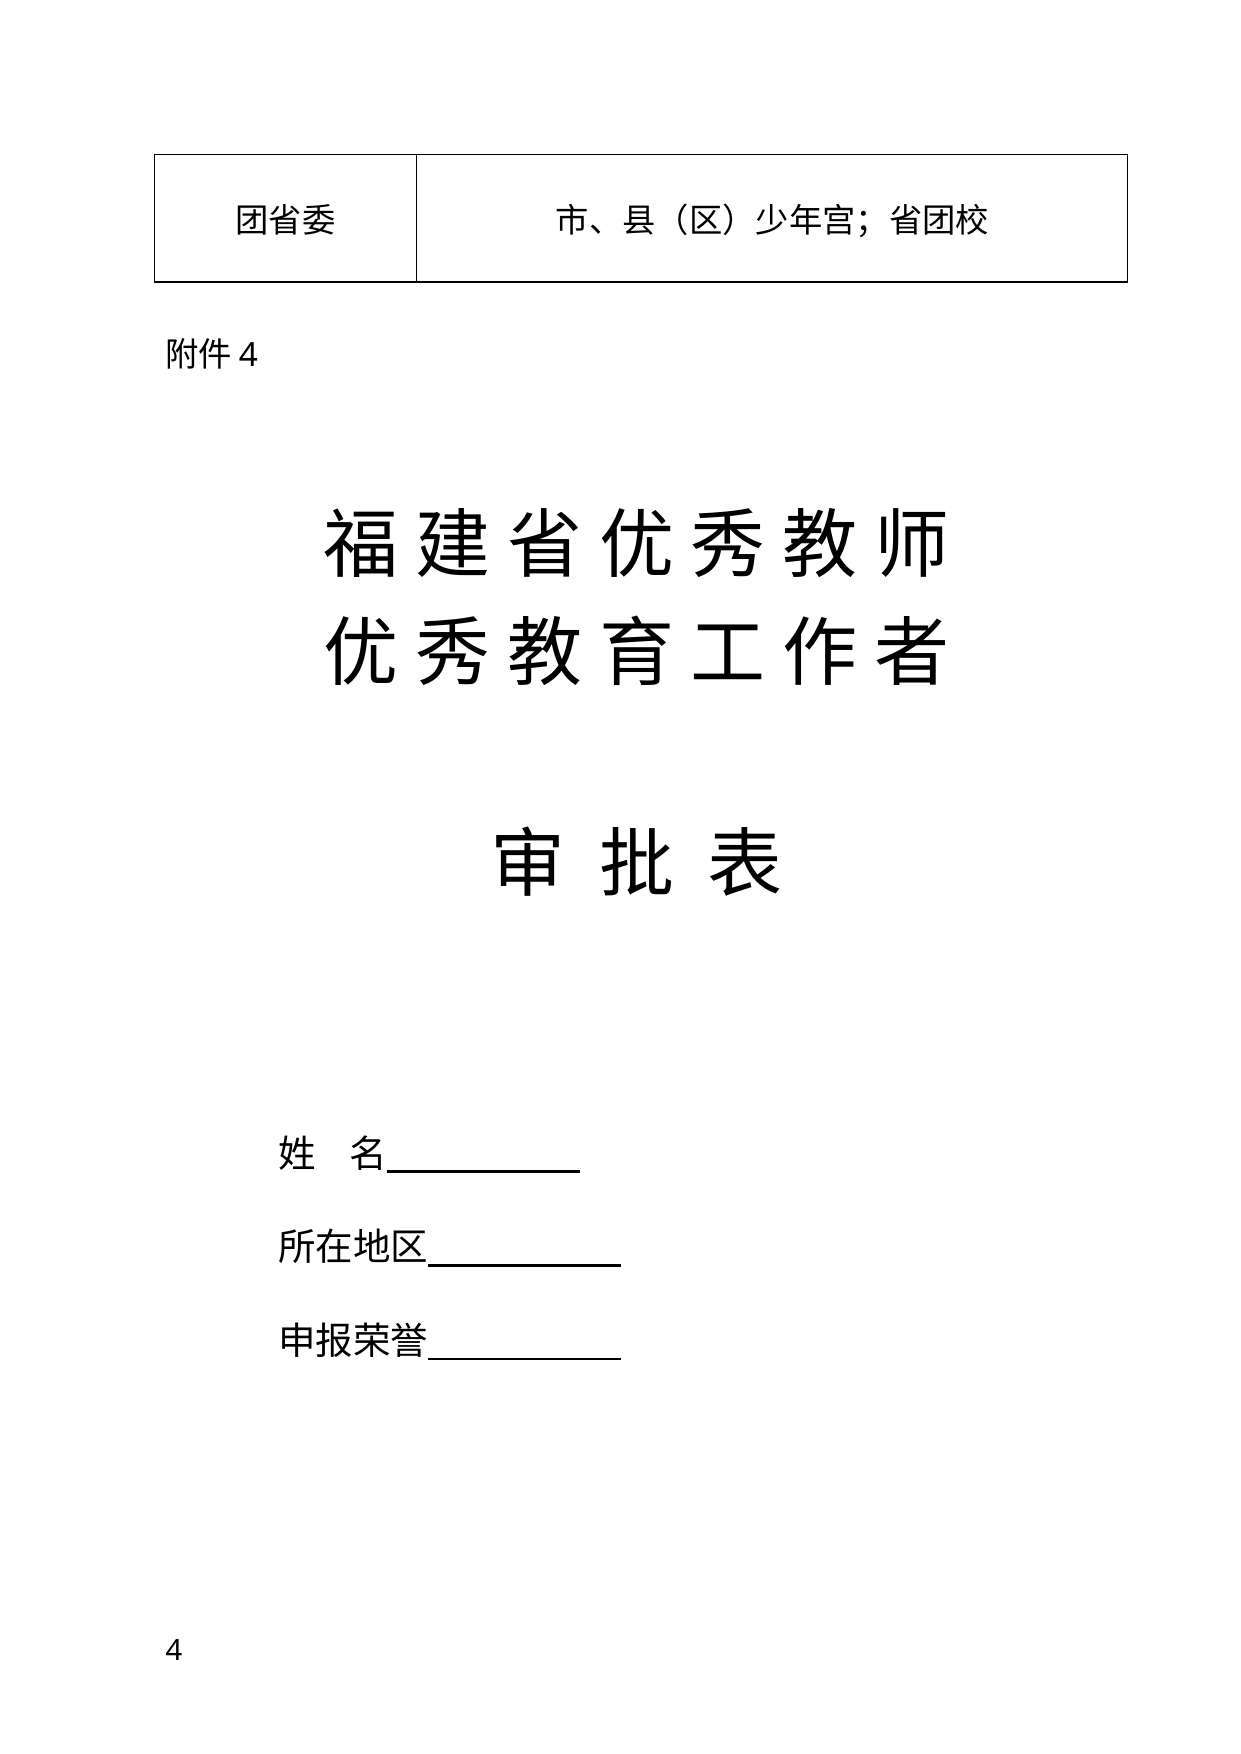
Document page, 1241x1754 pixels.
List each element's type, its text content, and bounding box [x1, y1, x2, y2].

table_cell 市、县（区）少年宫；省团校 [417, 155, 1127, 281]
text 附件4 [165, 328, 1108, 376]
text 审 批 表 [165, 804, 1108, 912]
text 申报荣誉 [165, 1279, 1108, 1373]
text 姓 名 [165, 1092, 1108, 1186]
text 所在地区 [165, 1186, 1108, 1279]
text 福 建 省 优 秀 教 师 [165, 484, 1108, 593]
table_cell 团省委 [155, 155, 416, 281]
text 优 秀 教 育 工 作 者 [165, 593, 1108, 701]
